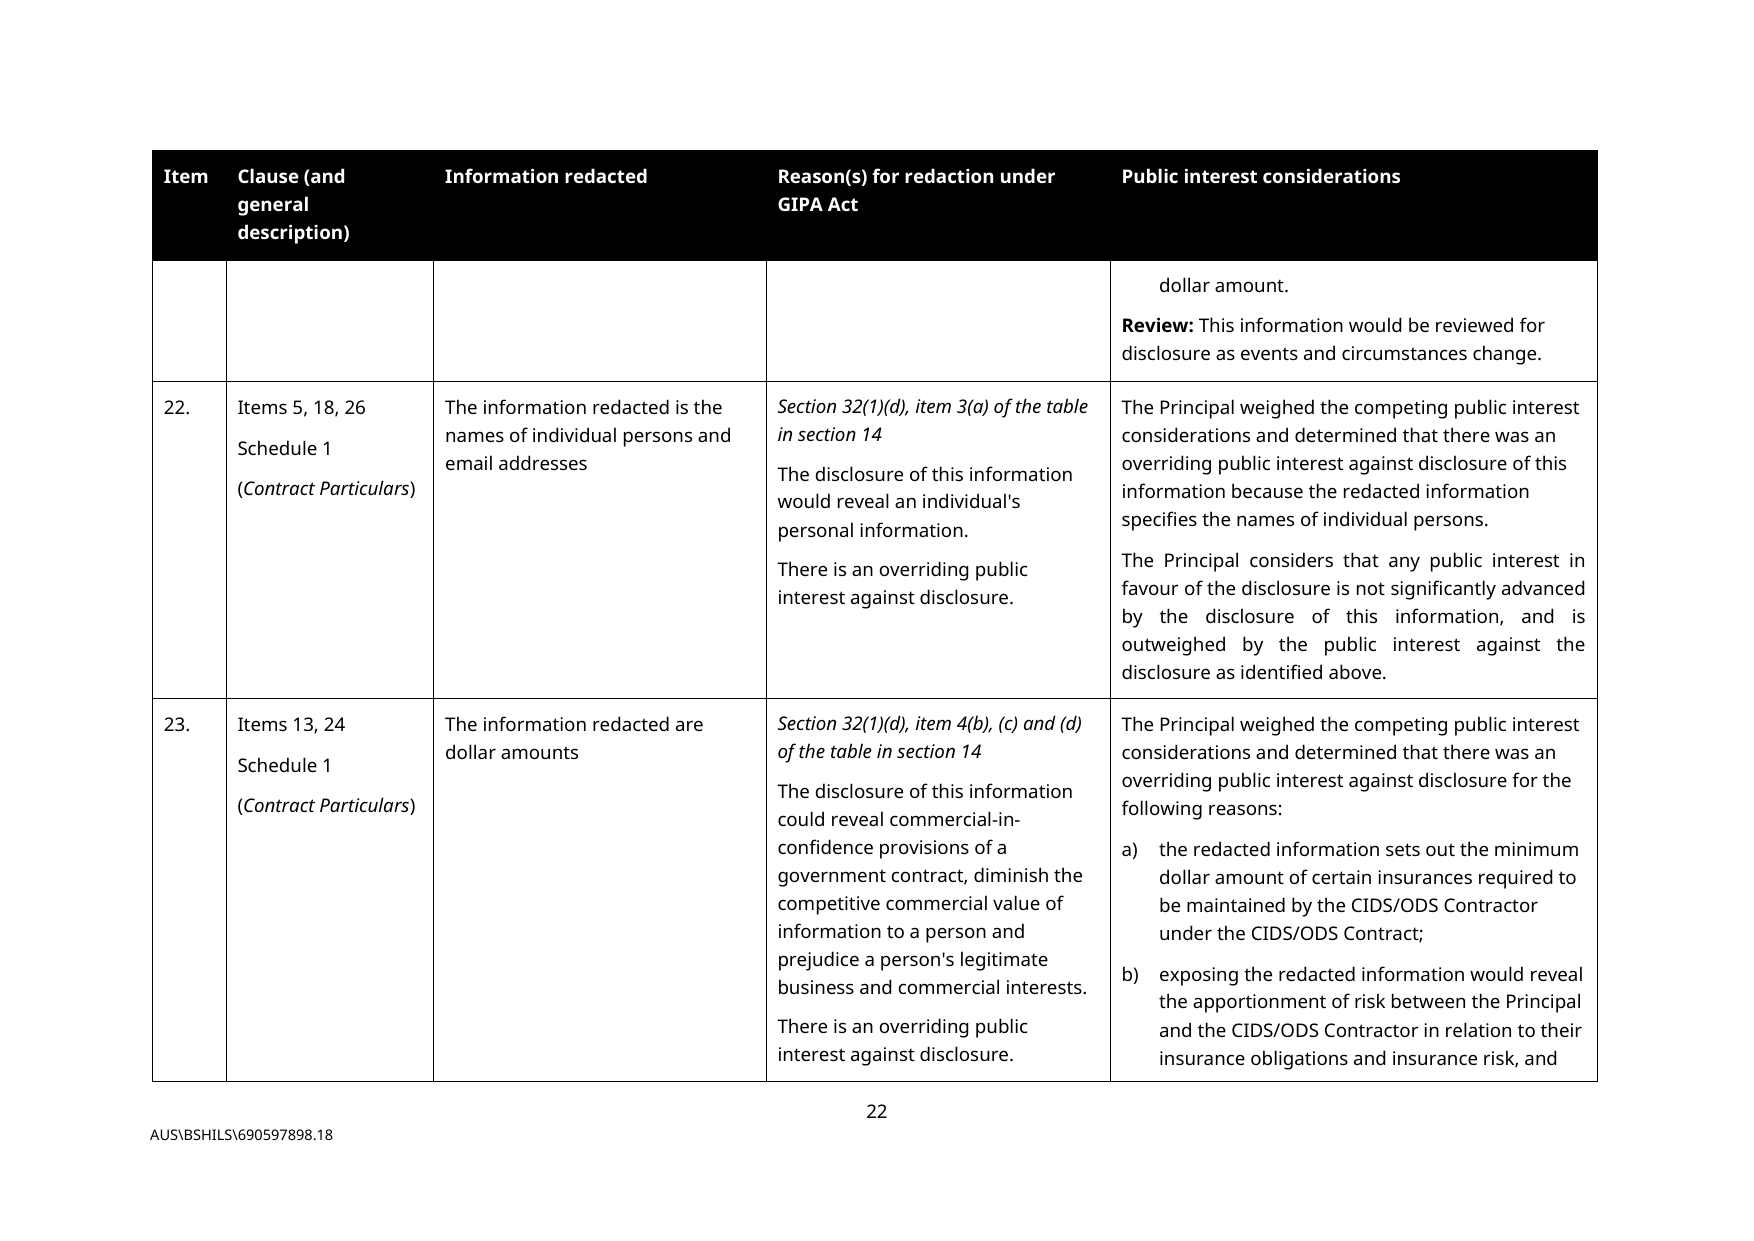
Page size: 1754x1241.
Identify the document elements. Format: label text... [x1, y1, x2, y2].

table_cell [1111, 699, 1597, 1081]
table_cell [434, 699, 766, 1081]
table_cell The Principal weighed the competing public interest considerations and determined that there was an overriding public interest against disclosure of this information because the redacted information specifies the names of individual persons. The Principal considers that any public interest in favour of the disclosure is not significantly advanced by the disclosure of this information, and is outweighed by the public interest against the disclosure as identified above. [1111, 382, 1597, 698]
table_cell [434, 261, 766, 381]
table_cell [227, 261, 433, 381]
table_header Public interest considerations [1111, 151, 1597, 260]
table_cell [227, 699, 433, 1081]
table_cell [767, 699, 1110, 1081]
table_cell Section 32(1)(d), item 3(a) of the table in section 14 The disclosure of this information would reveal an individual's personal information. There is an overriding public interest against disclosure. [767, 382, 1110, 698]
table_header Reason(s) for redaction under GIPA Act [767, 151, 1110, 260]
table_cell Items 5, 18, 26 Schedule 1 (Contract Particulars) [227, 382, 433, 698]
table_cell [153, 382, 226, 698]
table_header Information redacted [434, 151, 766, 260]
table_cell [153, 699, 226, 1081]
table_header Clause (and general description) [227, 151, 433, 260]
table_cell [153, 261, 226, 381]
table_cell The information redacted is the names of individual persons and email addresses [434, 382, 766, 698]
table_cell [767, 261, 1110, 381]
table_header Item [153, 151, 226, 260]
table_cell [1111, 261, 1597, 381]
